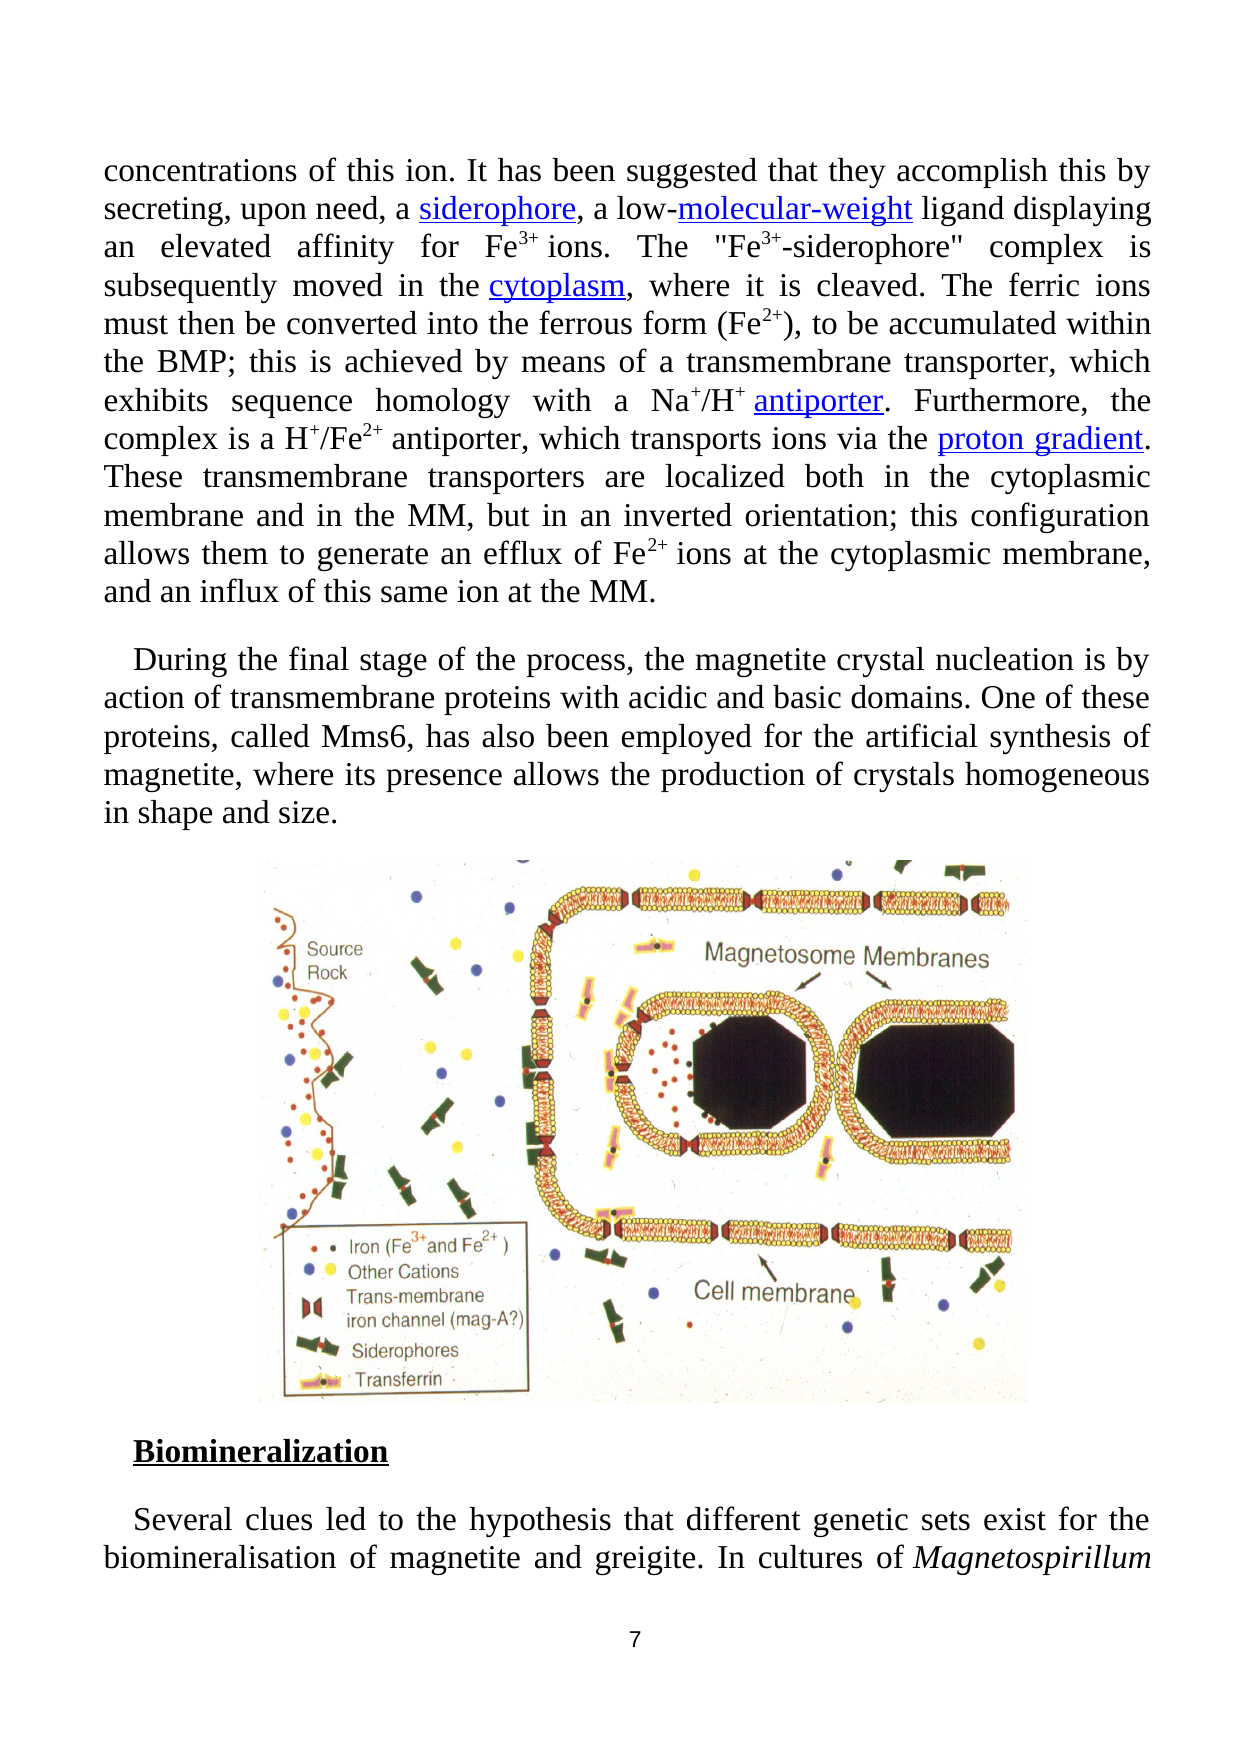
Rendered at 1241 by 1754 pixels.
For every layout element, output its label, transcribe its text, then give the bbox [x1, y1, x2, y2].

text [103, 150, 1152, 610]
text Biomineralization [103, 1431, 1152, 1470]
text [103, 1499, 1152, 1576]
text During the final stage of the process, the magnetite crystal nucleation is by action of transmembrane proteins with acidic and basic domains. One of these proteins, called Mms6, has also been employed for the artificial synthesis of magnetite, where its presence allows the production of crystals homogeneous in shape and size. [103, 639, 1152, 831]
picture [257, 860, 1028, 1403]
